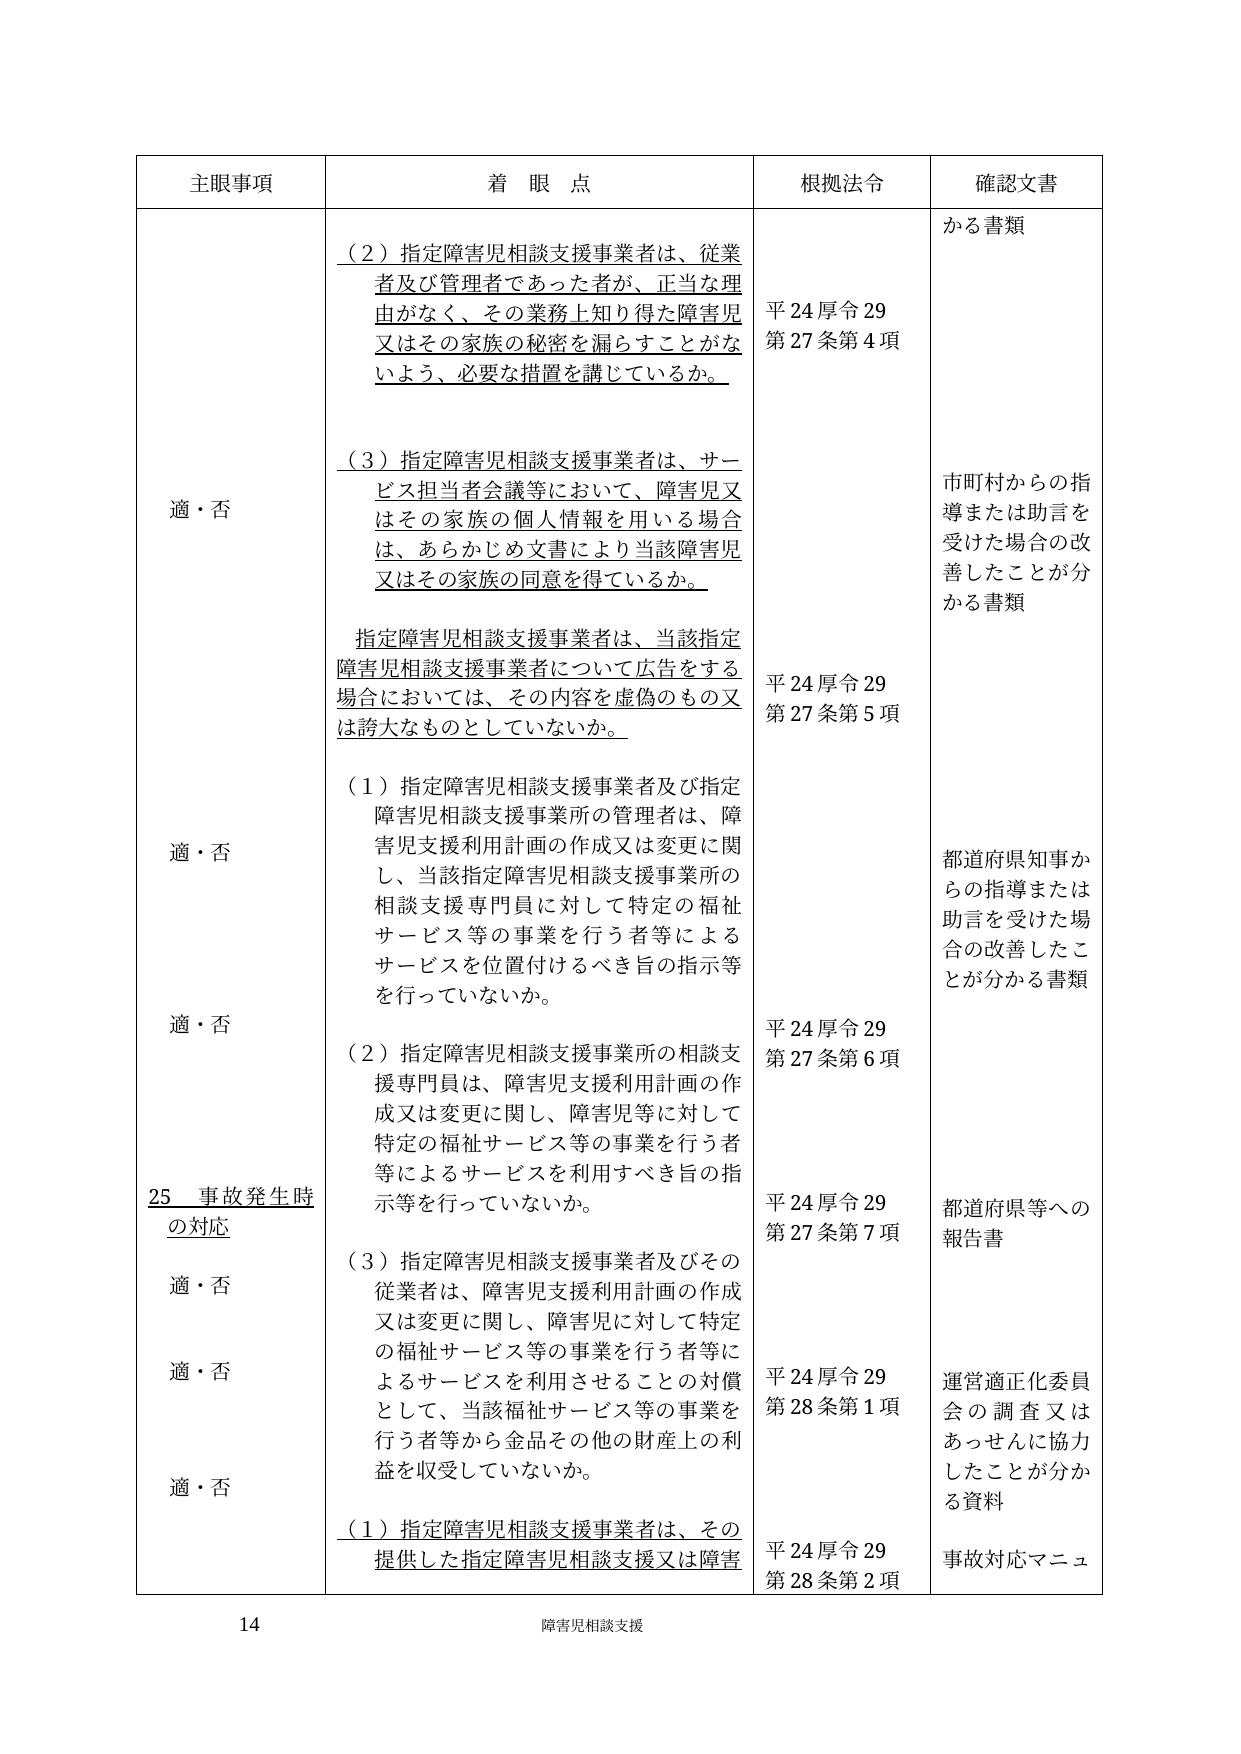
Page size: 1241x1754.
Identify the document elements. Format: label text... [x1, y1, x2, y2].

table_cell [326, 209, 753, 1594]
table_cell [931, 209, 1102, 1594]
table_header 着 眼 点 [326, 156, 753, 208]
table_header 主眼事項 [137, 156, 325, 208]
table_header 確認文書 [931, 156, 1102, 208]
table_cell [137, 209, 325, 1594]
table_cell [754, 209, 930, 1594]
table_header 根拠法令 [754, 156, 930, 208]
